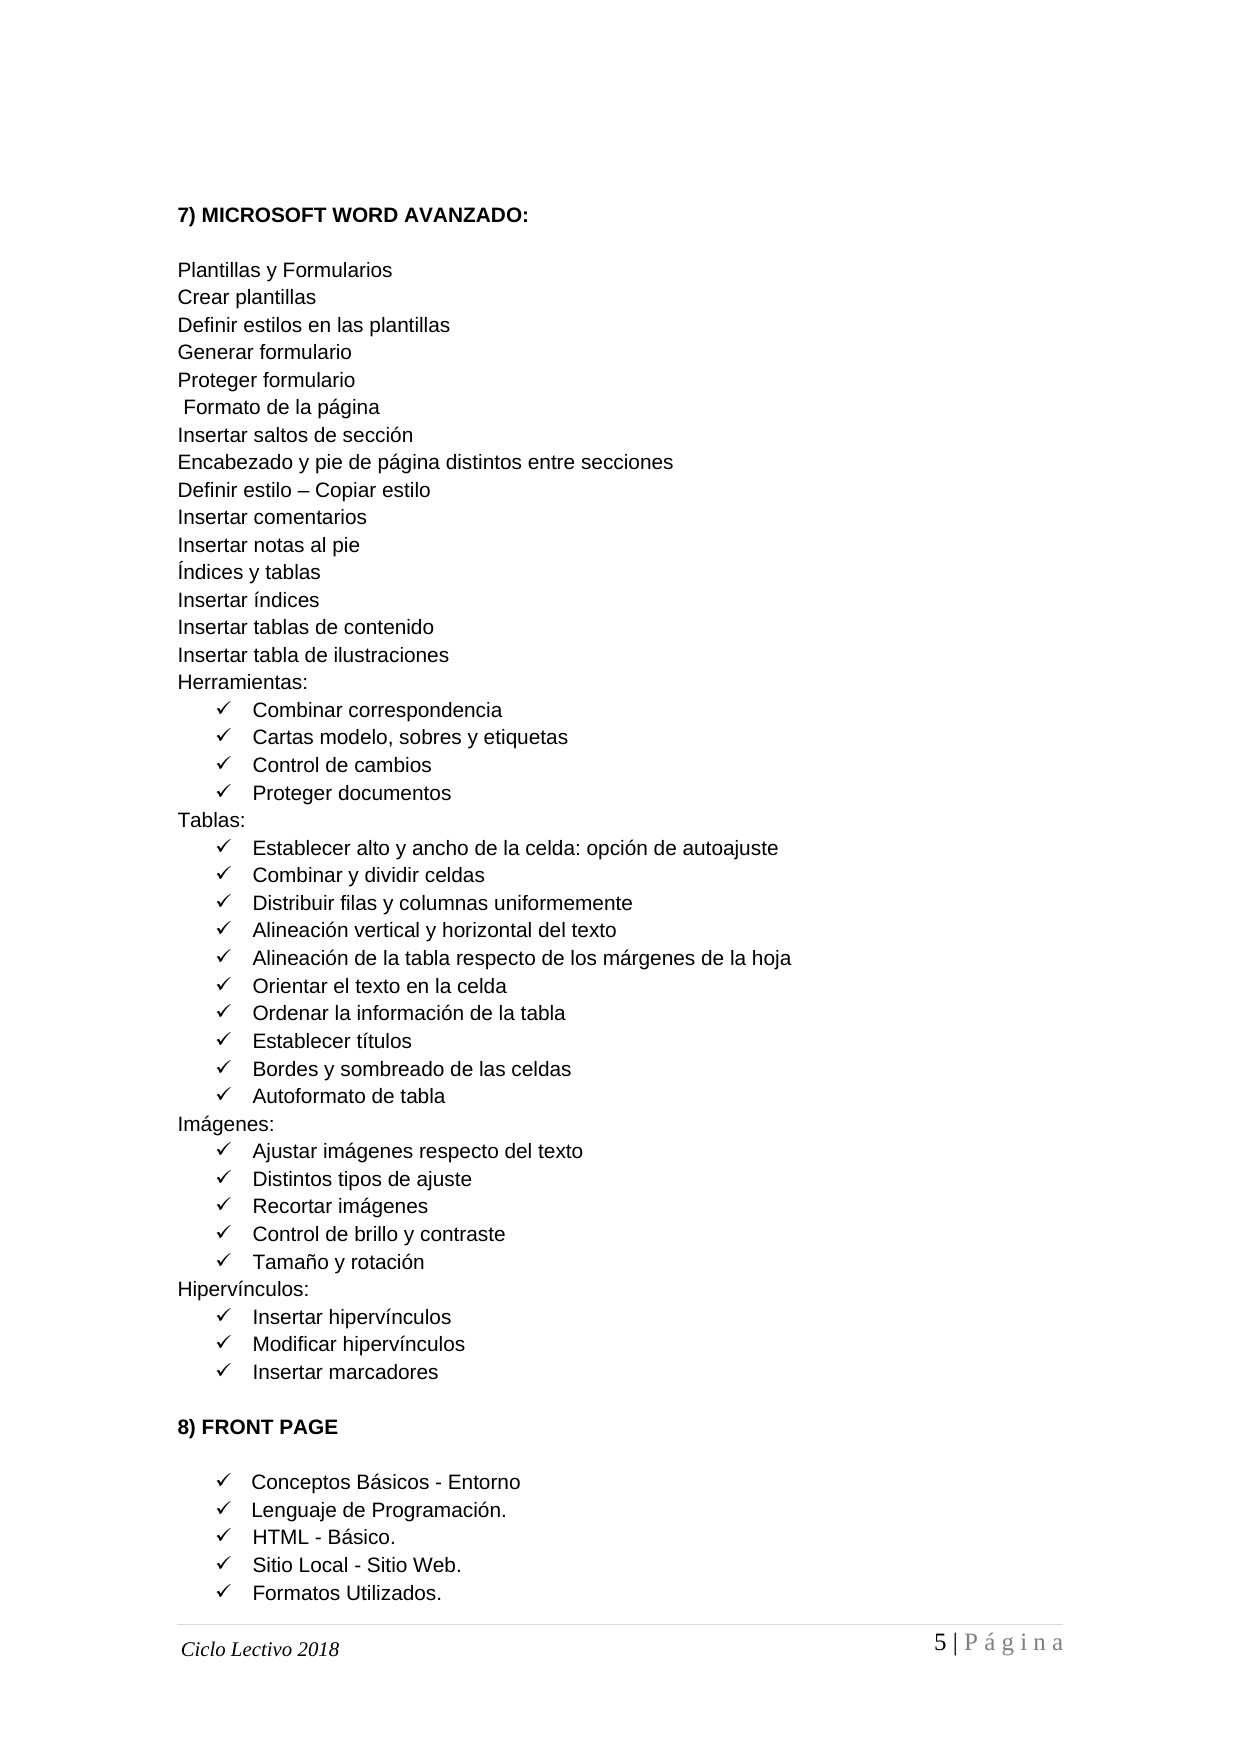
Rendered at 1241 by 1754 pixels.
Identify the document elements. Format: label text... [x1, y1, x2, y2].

text Insertar tablas de contenido [177, 615, 1063, 639]
text Índices y tablas [177, 560, 1063, 584]
text Tablas: [177, 808, 1063, 832]
text Formato de la página [177, 395, 1063, 419]
text Herramientas: [177, 670, 1063, 694]
list Combinar correspondencia [215, 698, 1063, 722]
list Autoformato de tabla [215, 1084, 1063, 1108]
text Imágenes: [177, 1112, 1063, 1136]
list Sitio Local - Sitio Web. [215, 1553, 1063, 1577]
list Cartas modelo, sobres y etiquetas [215, 725, 1063, 749]
list Lenguaje de Programación. [215, 1497, 1063, 1522]
text Proteger formulario [177, 368, 1063, 392]
list Ordenar la información de la tabla [215, 1001, 1063, 1025]
list Bordes y sombreado de las celdas [215, 1056, 1063, 1080]
list Formatos Utilizados. [215, 1580, 1063, 1604]
text 7) MICROSOFT WORD AVANZADO: [177, 203, 1063, 227]
list Insertar hipervínculos [215, 1304, 1063, 1329]
list Orientar el texto en la celda [215, 973, 1063, 998]
text 8) FRONT PAGE [177, 1415, 1063, 1439]
text Insertar comentarios [177, 505, 1063, 529]
list Alineación de la tabla respecto de los márgenes de la hoja [215, 946, 1063, 970]
list Control de cambios [215, 753, 1063, 777]
list Establecer títulos [215, 1029, 1063, 1053]
list Combinar y dividir celdas [215, 863, 1063, 887]
list Conceptos Básicos - Entorno [215, 1470, 1063, 1494]
text Definir estilos en las plantillas [177, 313, 1063, 337]
text Plantillas y Formularios [177, 258, 1063, 282]
list Ajustar imágenes respecto del texto [215, 1139, 1063, 1163]
list Insertar marcadores [215, 1360, 1063, 1384]
list Distintos tipos de ajuste [215, 1167, 1063, 1191]
list Modificar hipervínculos [215, 1332, 1063, 1356]
text Insertar saltos de sección [177, 423, 1063, 447]
list Recortar imágenes [215, 1194, 1063, 1218]
list Distribuir filas y columnas uniformemente [215, 891, 1063, 915]
text Encabezado y pie de página distintos entre secciones [177, 450, 1063, 474]
text Generar formulario [177, 340, 1063, 364]
list Establecer alto y ancho de la celda: opción de autoajuste [215, 836, 1063, 859]
text Insertar tabla de ilustraciones [177, 643, 1063, 667]
list Control de brillo y contraste [215, 1222, 1063, 1246]
list Proteger documentos [215, 780, 1063, 804]
text Insertar índices [177, 588, 1063, 612]
list HTML - Básico. [215, 1525, 1063, 1549]
text Hipervínculos: [177, 1277, 1063, 1301]
list Alineación vertical y horizontal del texto [215, 918, 1063, 942]
list Tamaño y rotación [215, 1249, 1063, 1273]
text Definir estilo – Copiar estilo [177, 478, 1063, 502]
text Insertar notas al pie [177, 533, 1063, 557]
text Crear plantillas [177, 285, 1063, 309]
